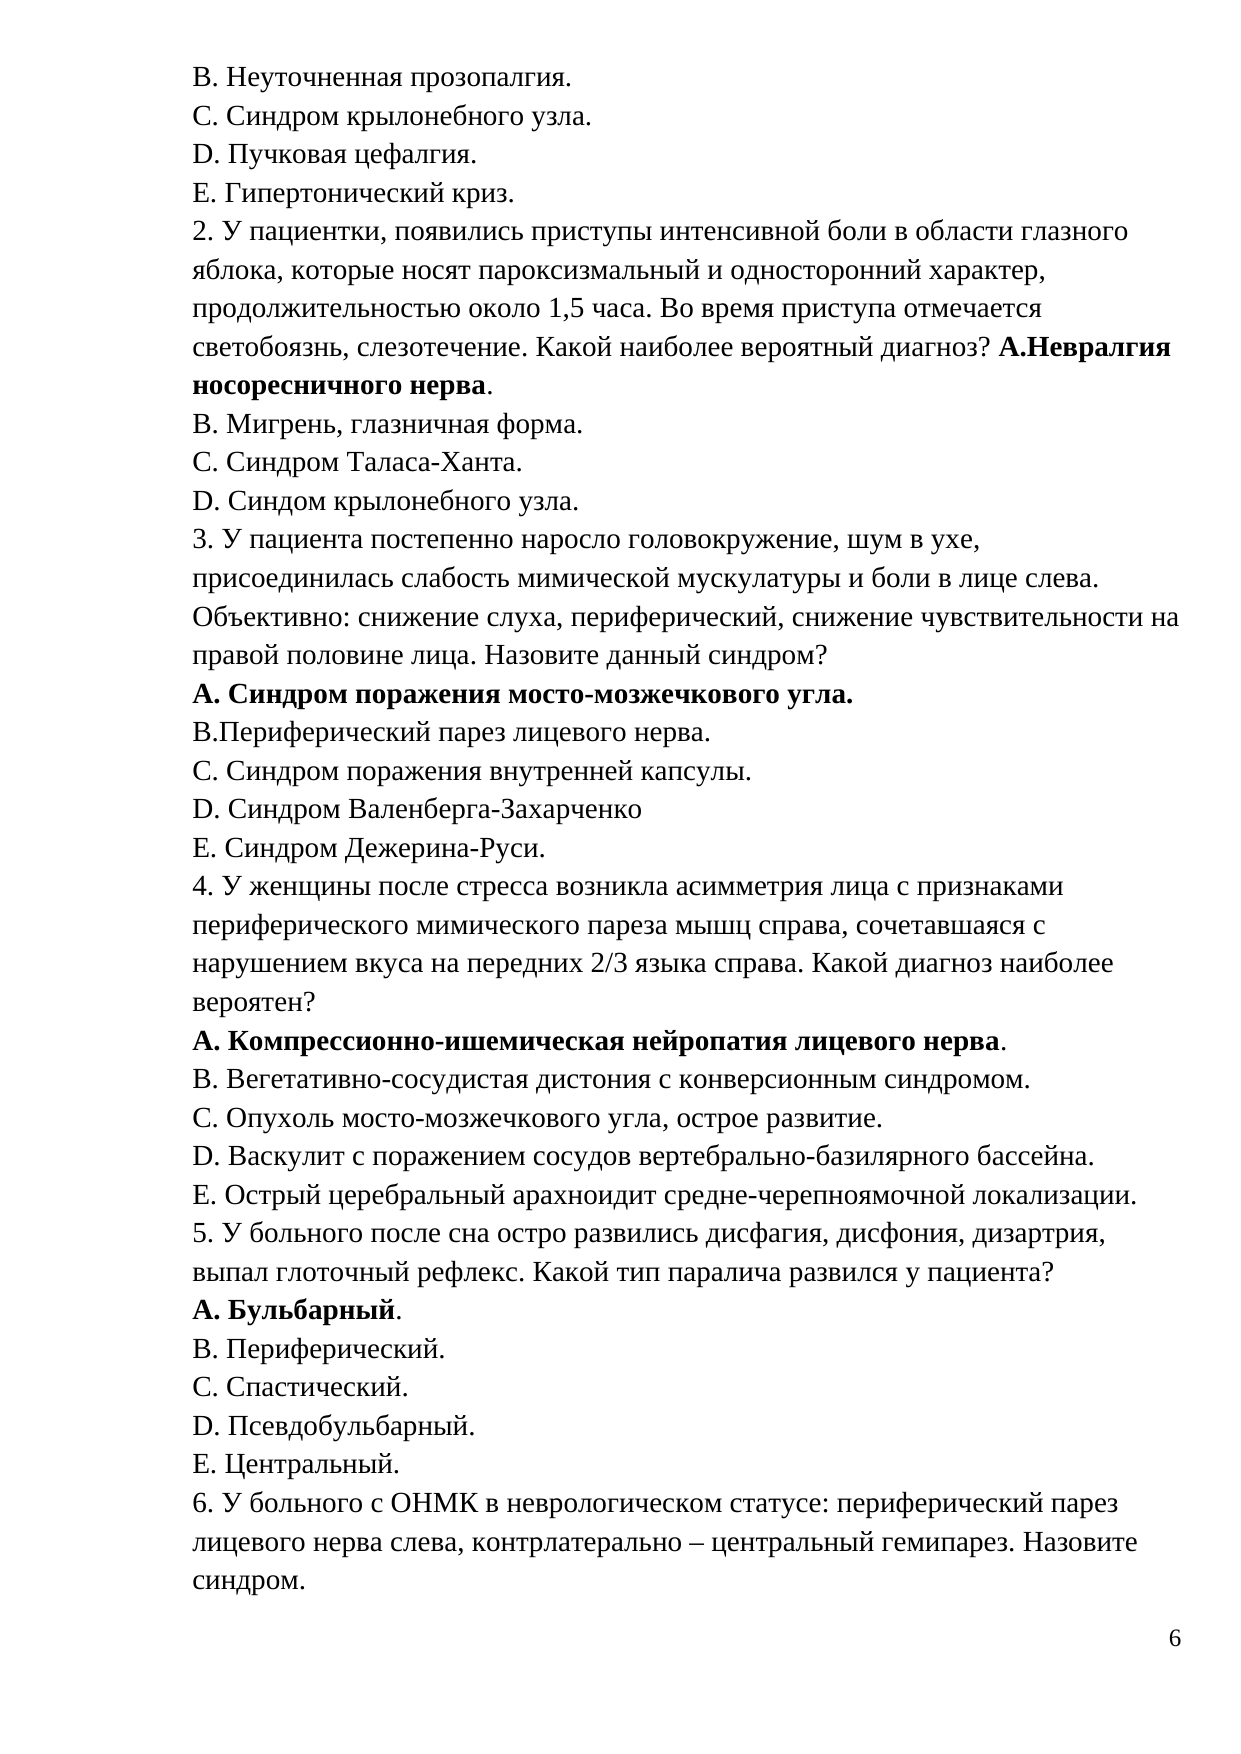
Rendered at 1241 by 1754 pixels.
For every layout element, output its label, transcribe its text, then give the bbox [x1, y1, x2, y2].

text С. Синдром крылонебного узла. [192, 98, 1181, 131]
text B.Периферический парез лицевого нерва. [192, 714, 1181, 748]
text 4. У женщины после стресса возникла асимметрия лица с признаками периферического мимического пареза мышц справа, сочетавшаяся с нарушением вкуса на передних 2/3 языка справа. Какой диагноз наиболее вероятен? [192, 868, 1181, 1018]
text С. Опухоль мосто-мозжечкового угла, острое развитие. [192, 1100, 1181, 1133]
text D. Пучковая цефалгия. [192, 136, 1181, 170]
text E. Синдром Дежерина-Руси. [192, 830, 1181, 863]
text D. Синдом крылонебного узла. [192, 483, 1181, 517]
text А. Бульбарный. [192, 1292, 1181, 1326]
text D. Васкулит с поражением сосудов вертебрально-базилярного бассейна. [192, 1138, 1181, 1172]
text А. Компрессионно-ишемическая нейропатия лицевого нерва. [192, 1023, 1181, 1056]
text D. Псевдобульбарный. [192, 1408, 1181, 1442]
text В. Периферический. [192, 1331, 1181, 1364]
text 5. У больного после сна остро развились дисфагия, дисфония, дизартрия, выпал глоточный рефлекс. Какой тип паралича развился у пациента? [192, 1215, 1181, 1287]
text В. Вегетативно-сосудистая дистония с конверсионным синдромом. [192, 1061, 1181, 1095]
text C. Синдром поражения внутренней капсулы. [192, 753, 1181, 786]
text Е. Гипертонический криз. [192, 175, 1181, 208]
text Е. Центральный. [192, 1447, 1181, 1480]
text 2. У пациентки, появились приступы интенсивной боли в области глазного яблока, которые носят пароксизмальный и односторонний характер, продолжительностью около 1,5 часа. Во время приступа отмечается светобоязнь, слезотечение. Какой наиболее вероятный диагноз? А.Невралгия носоресничного нерва. [192, 213, 1181, 401]
text С. Спастический. [192, 1369, 1181, 1403]
text 6. У больного с ОНМК в неврологическом статусе: периферический парез лицевого нерва слева, контрлатерально – центральный гемипарез. Назовите синдром. [192, 1485, 1181, 1596]
text B. Мигрень, глазничная форма. [192, 406, 1181, 439]
text Е. Острый церебральный арахноидит средне-черепноямочной локализации. [192, 1177, 1181, 1210]
text C. Синдром Таласа-Ханта. [192, 444, 1181, 478]
text D. Синдром Валенберга-Захарченко [192, 791, 1181, 825]
text A. Синдром поражения мосто-мозжечкового угла. [192, 676, 1181, 709]
text 3. У пациента постепенно наросло головокружение, шум в ухе, присоединилась слабость мимической мускулатуры и боли в лице слева. Объективно: снижение слуха, периферический, снижение чувствительности на правой половине лица. Назовите данный синдром? [192, 522, 1181, 671]
text В. Неуточненная прозопалгия. [192, 59, 1181, 93]
